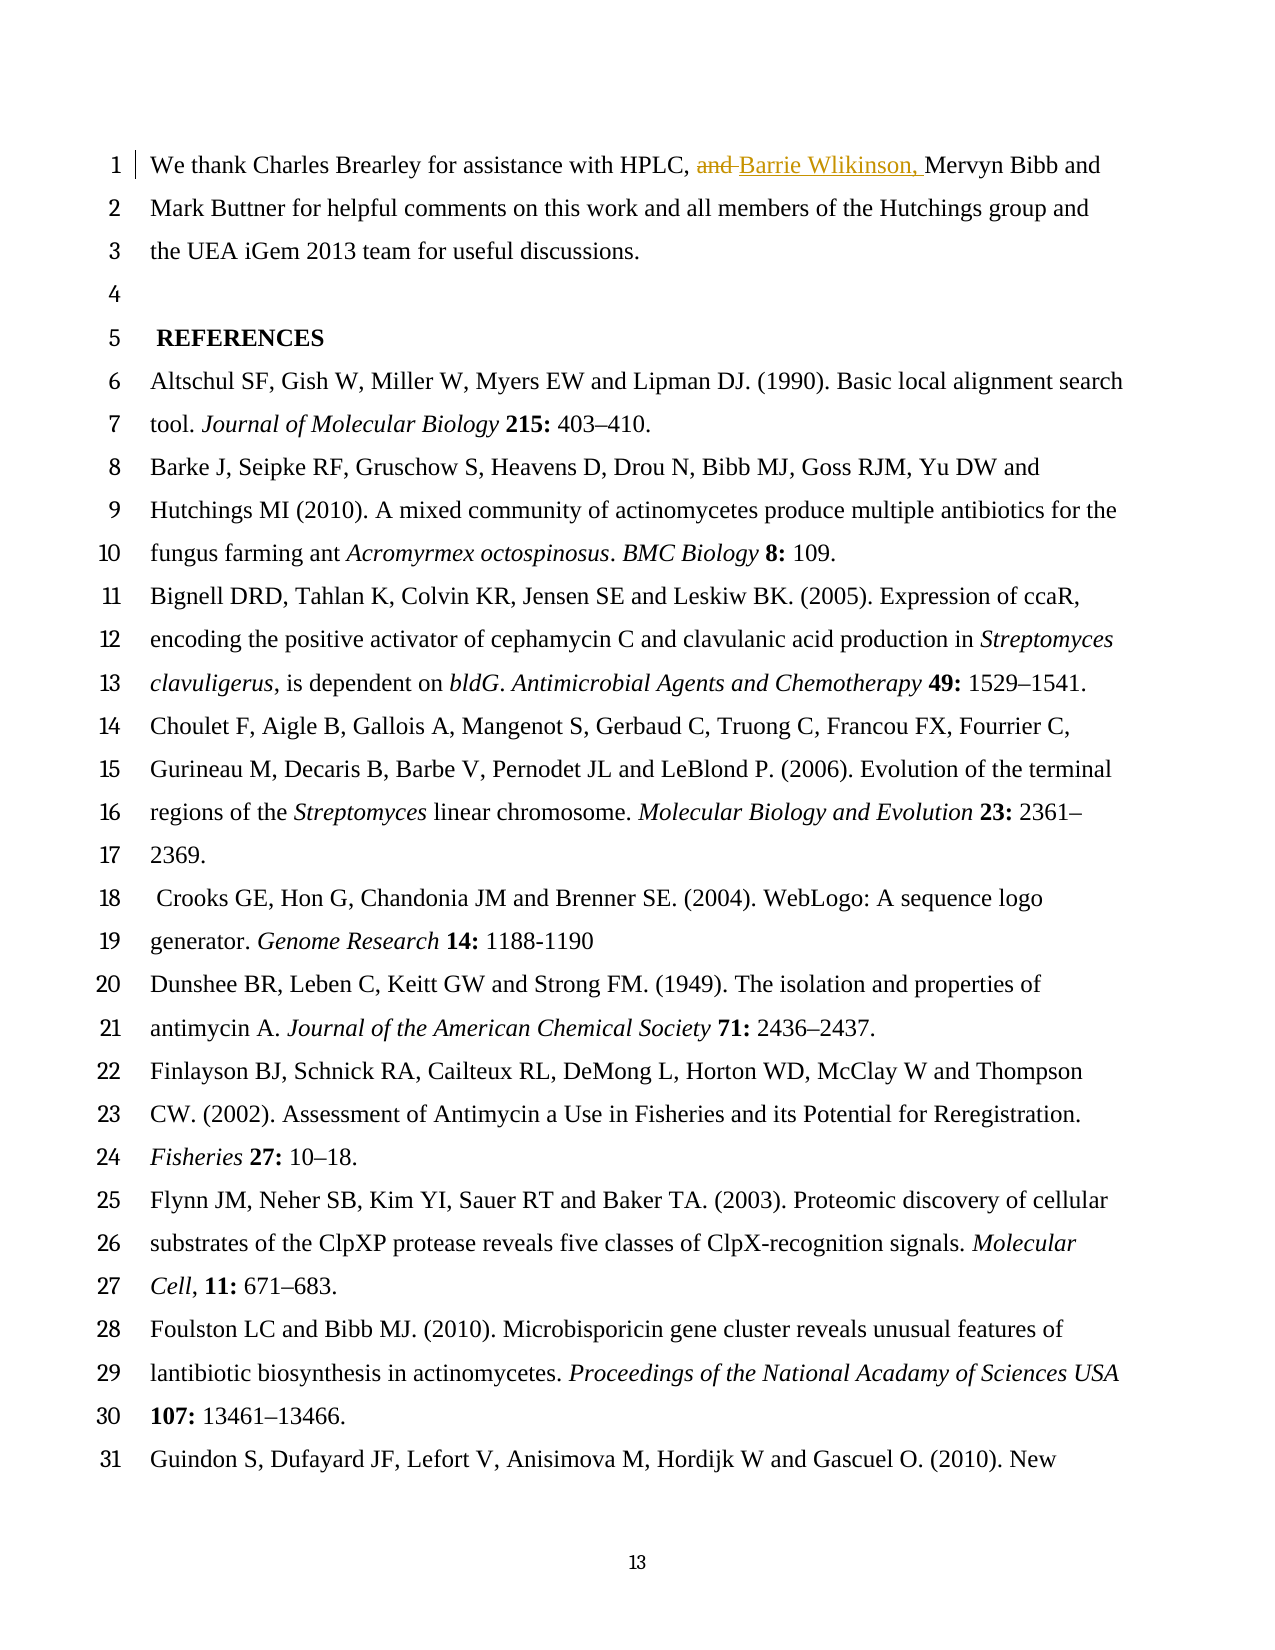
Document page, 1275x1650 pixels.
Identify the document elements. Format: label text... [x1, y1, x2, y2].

text Crooks GE, Hon G, Chandonia JM and Brenner SE. (2004). WebLogo: A sequence logo generator. Genome Research 14: 1188-1190 [150, 883, 1125, 955]
text Bignell DRD, Tahlan K, Colvin KR, Jensen SE and Leskiw BK. (2005). Expression of ccaR, encoding the positive activator of cephamycin C and clavulanic acid production in Streptomyces clavuligerus, is dependent on bldG. Antimicrobial Agents and Chemotherapy 49: 1529–1541. [150, 581, 1125, 696]
text Dunshee BR, Leben C, Keitt GW and Strong FM. (1949). The isolation and properties of antimycin A. Journal of the American Chemical Society 71: 2436–2437. [150, 969, 1125, 1041]
text Flynn JM, Neher SB, Kim YI, Sauer RT and Baker TA. (2003). Proteomic discovery of cellular substrates of the ClpXP protease reveals five classes of ClpX-recognition signals. Molecular Cell, 11: 671–683. [150, 1185, 1125, 1300]
text Barke J, Seipke RF, Gruschow S, Heavens D, Drou N, Bibb MJ, Goss RJM, Yu DW and Hutchings MI (2010). A mixed community of actinomycetes produce multiple antibiotics for the fungus farming ant Acromyrmex octospinosus. BMC Biology 8: 109. [150, 452, 1125, 567]
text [150, 1444, 1125, 1473]
text Altschul SF, Gish W, Miller W, Myers EW and Lipman DJ. (1990). Basic local alignment search tool. Journal of Molecular Biology 215: 403–410. [150, 366, 1125, 438]
text We thank Charles Brearley for assistance with HPLC, Mervyn Bibb and Mark Buttner for helpful comments on this work and all members of the Hutchings group and the UEA iGem 2013 team for useful discussions. [150, 150, 1125, 265]
text REFERENCES [150, 323, 1125, 351]
text Choulet F, Aigle B, Gallois A, Mangenot S, Gerbaud C, Truong C, Francou FX, Fourrier C, Gurineau M, Decaris B, Barbe V, Pernodet JL and LeBlond P. (2006). Evolution of the terminal regions of the Streptomyces linear chromosome. Molecular Biology and Evolution 23: 2361–2369. [150, 711, 1125, 869]
text Foulston LC and Bibb MJ. (2010). Microbisporicin gene cluster reveals unusual features of lantibiotic biosynthesis in actinomycetes. Proceedings of the National Acadamy of Sciences USA 107: 13461–13466. [150, 1314, 1125, 1429]
text Finlayson BJ, Schnick RA, Cailteux RL, DeMong L, Horton WD, McClay W and Thompson CW. (2002). Assessment of Antimycin a Use in Fisheries and its Potential for Reregistration. Fisheries 27: 10–18. [150, 1056, 1125, 1171]
